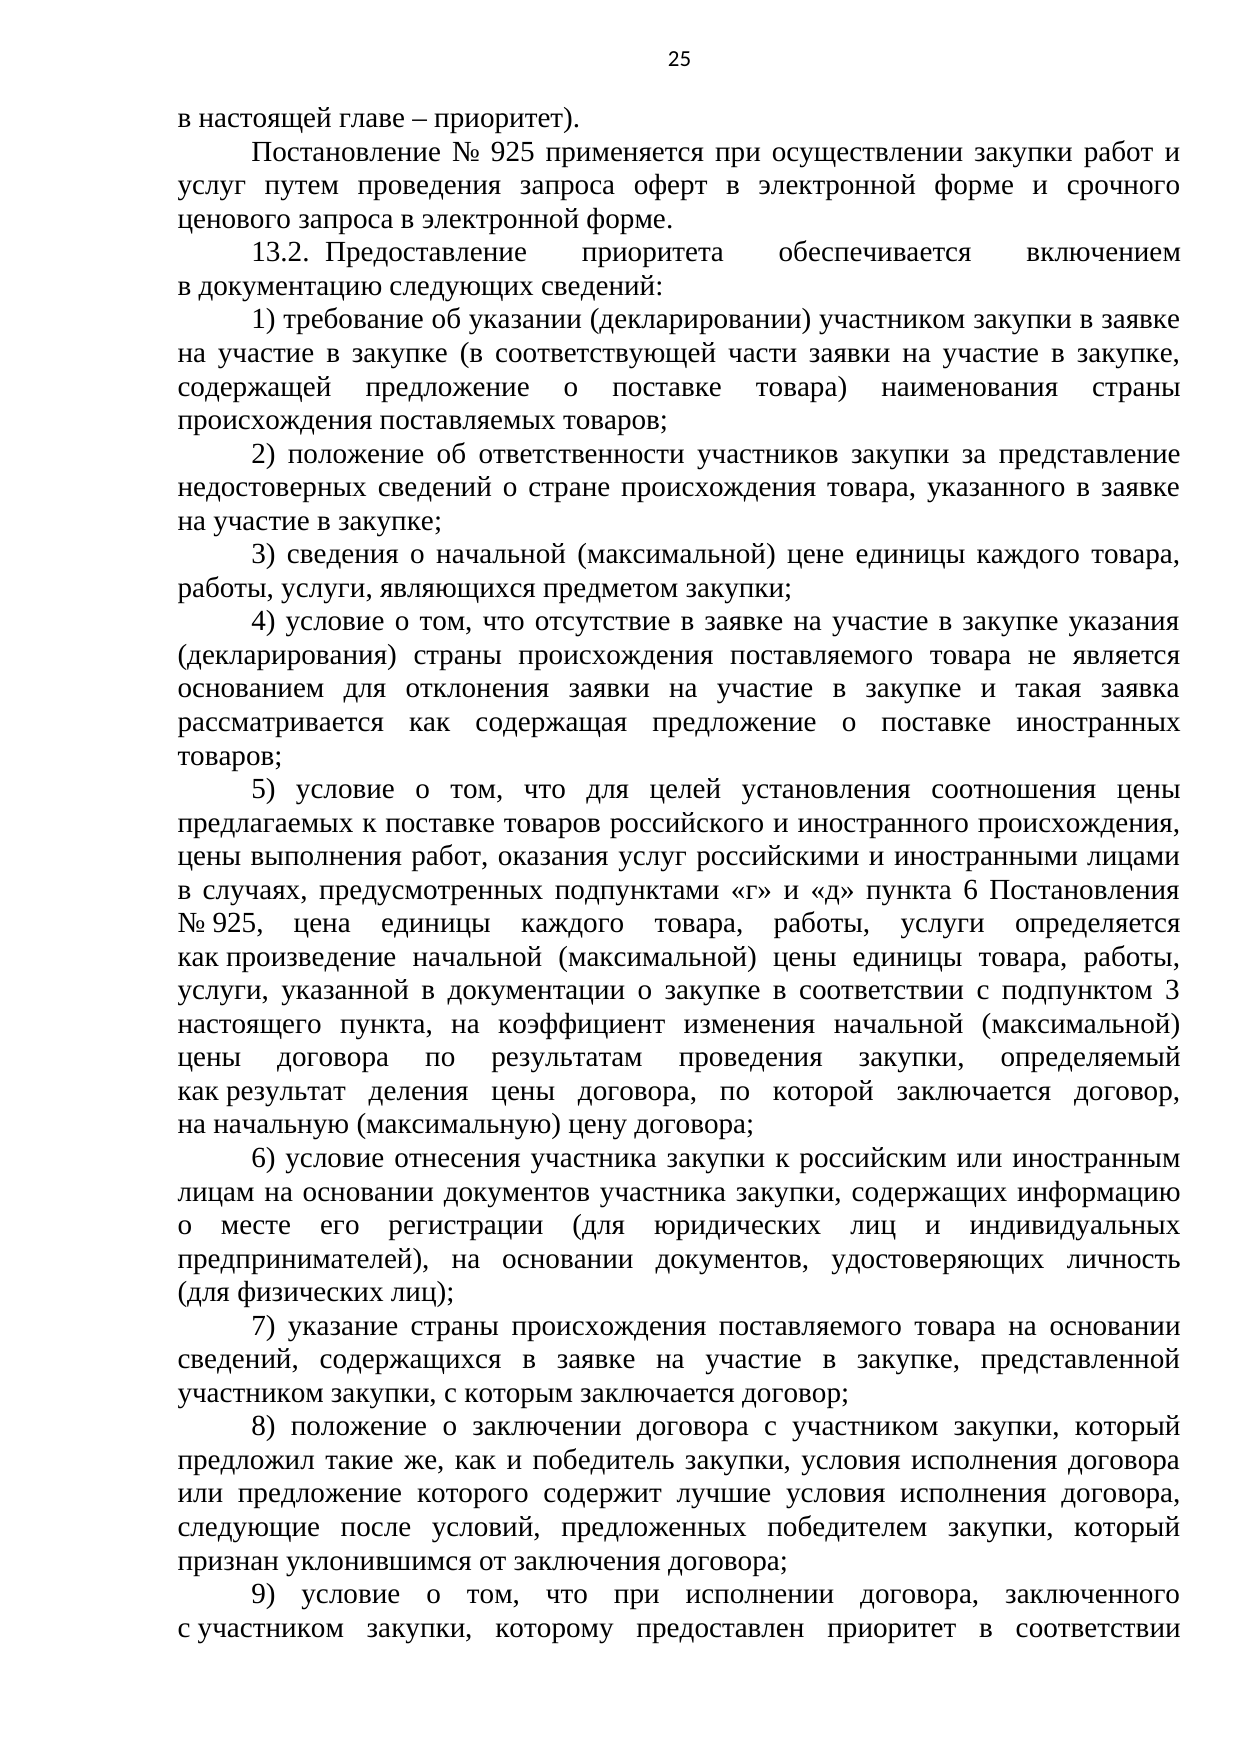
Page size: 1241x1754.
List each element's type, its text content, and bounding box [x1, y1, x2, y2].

text 1) требование об указании (декларировании) участником закупки в заявке на участие в закупке (в соответствующей части заявки на участие в закупке, содержащей предложение о поставке товара) наименования страны происхождения поставляемых товаров; [177, 302, 1181, 436]
text 7) указание страны происхождения поставляемого товара на основании сведений, содержащихся в заявке на участие в закупке, представленной участником закупки, с которым заключается договор; [177, 1308, 1181, 1408]
text 6) условие отнесения участника закупки к российским или иностранным лицам на основании документов участника закупки, содержащих информацию о месте его регистрации (для юридических лиц и индивидуальных предпринимателей), на основании документов, удостоверяющих личность (для физических лиц); [177, 1140, 1181, 1308]
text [177, 100, 1181, 134]
text 3) сведения о начальной (максимальной) цене единицы каждого товара, работы, услуги, являющихся предметом закупки; [177, 536, 1181, 603]
text 5) условие о том, что для целей установления соотношения цены предлагаемых к поставке товаров российского и иностранного происхождения, цены выполнения работ, оказания услуг российскими и иностранными лицами в случаях, предусмотренных подпунктами «г» и «д» пункта 6 Постановления № 925, цена единицы каждого товара, работы, услуги определяется как произведение начальной (максимальной) цены единицы товара, работы, услуги, указанной в документации о закупке в соответствии с подпунктом 3 настоящего пункта, на коэффициент изменения начальной (максимальной) цены договора по результатам проведения закупки, определяемый как результат деления цены договора, по которой заключается договор, на начальную (максимальную) цену договора; [177, 771, 1181, 1140]
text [177, 1576, 1181, 1643]
text 8) положение о заключении договора с участником закупки, который предложил такие же, как и победитель закупки, условия исполнения договора или предложение которого содержит лучшие условия исполнения договора, следующие после условий, предложенных победителем закупки, который признан уклонившимся от заключения договора; [177, 1408, 1181, 1576]
text Постановление № 925 применяется при осуществлении закупки работ и услуг путем проведения запроса оферт в электронной форме и срочного ценового запроса в электронной форме. [177, 134, 1181, 234]
text 4) условие о том, что отсутствие в заявке на участие в закупке указания (декларирования) страны происхождения поставляемого товара не является основанием для отклонения заявки на участие в закупке и такая заявка рассматривается как содержащая предложение о поставке иностранных товаров; [177, 603, 1181, 771]
text 2) положение об ответственности участников закупки за представление недостоверных сведений о стране происхождения товара, указанного в заявке на участие в закупке; [177, 436, 1181, 536]
text 13.2. Предоставление приоритета обеспечивается включением в документацию следующих сведений: [177, 234, 1181, 302]
